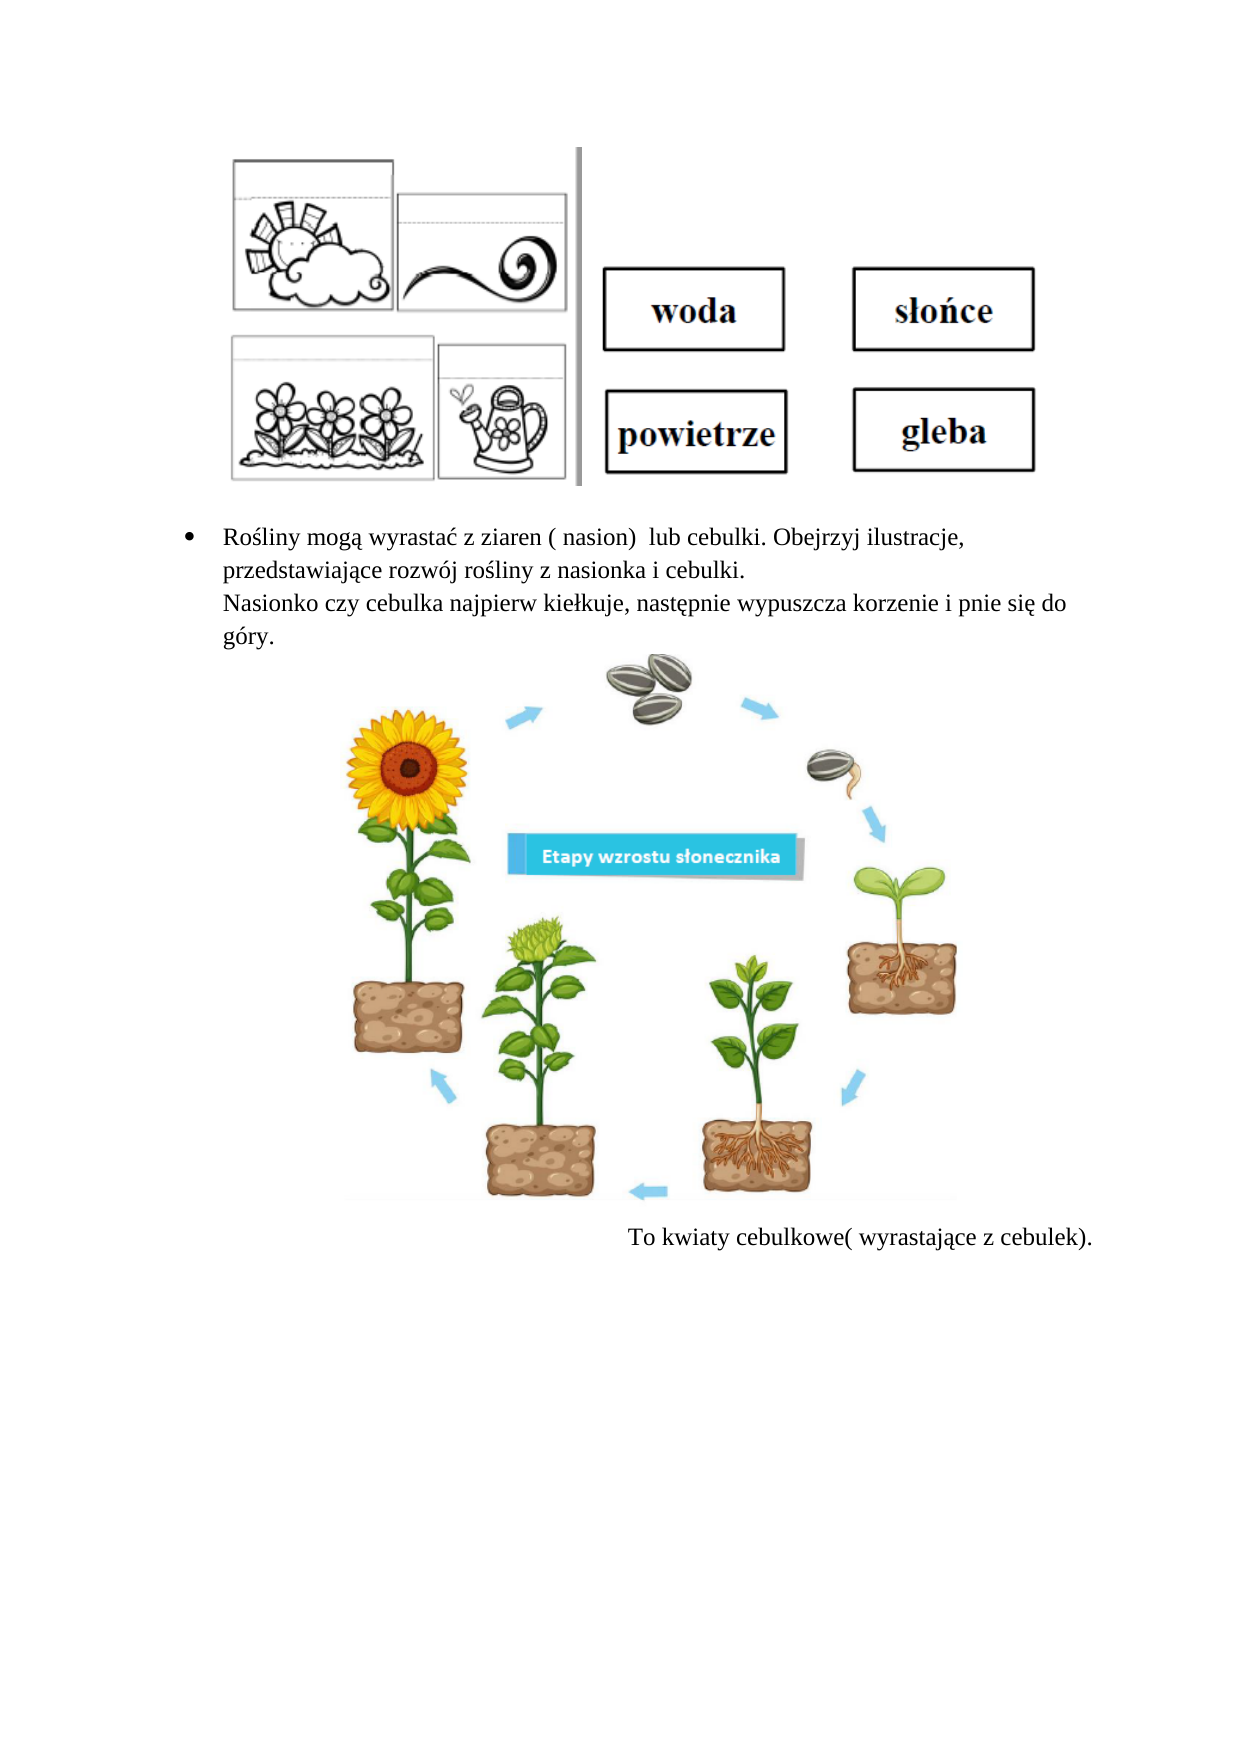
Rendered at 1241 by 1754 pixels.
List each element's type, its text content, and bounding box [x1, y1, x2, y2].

list Nasionko czy cebulka najpierw kiełkuje, następnie wypuszcza korzenie i pnie się do góry. [223, 588, 1093, 650]
picture [332, 654, 983, 1218]
picture [222, 147, 582, 486]
picture [594, 250, 1045, 486]
list Rośliny mogą wyrastać z ziaren ( nasion) lub cebulki. Obejrzyj ilustracje, przedstawiające rozwój rośliny z nasionka i cebulki. [185, 522, 1093, 584]
list To kwiaty cebulkowe( wyrastające z cebulek). [223, 1222, 1093, 1250]
